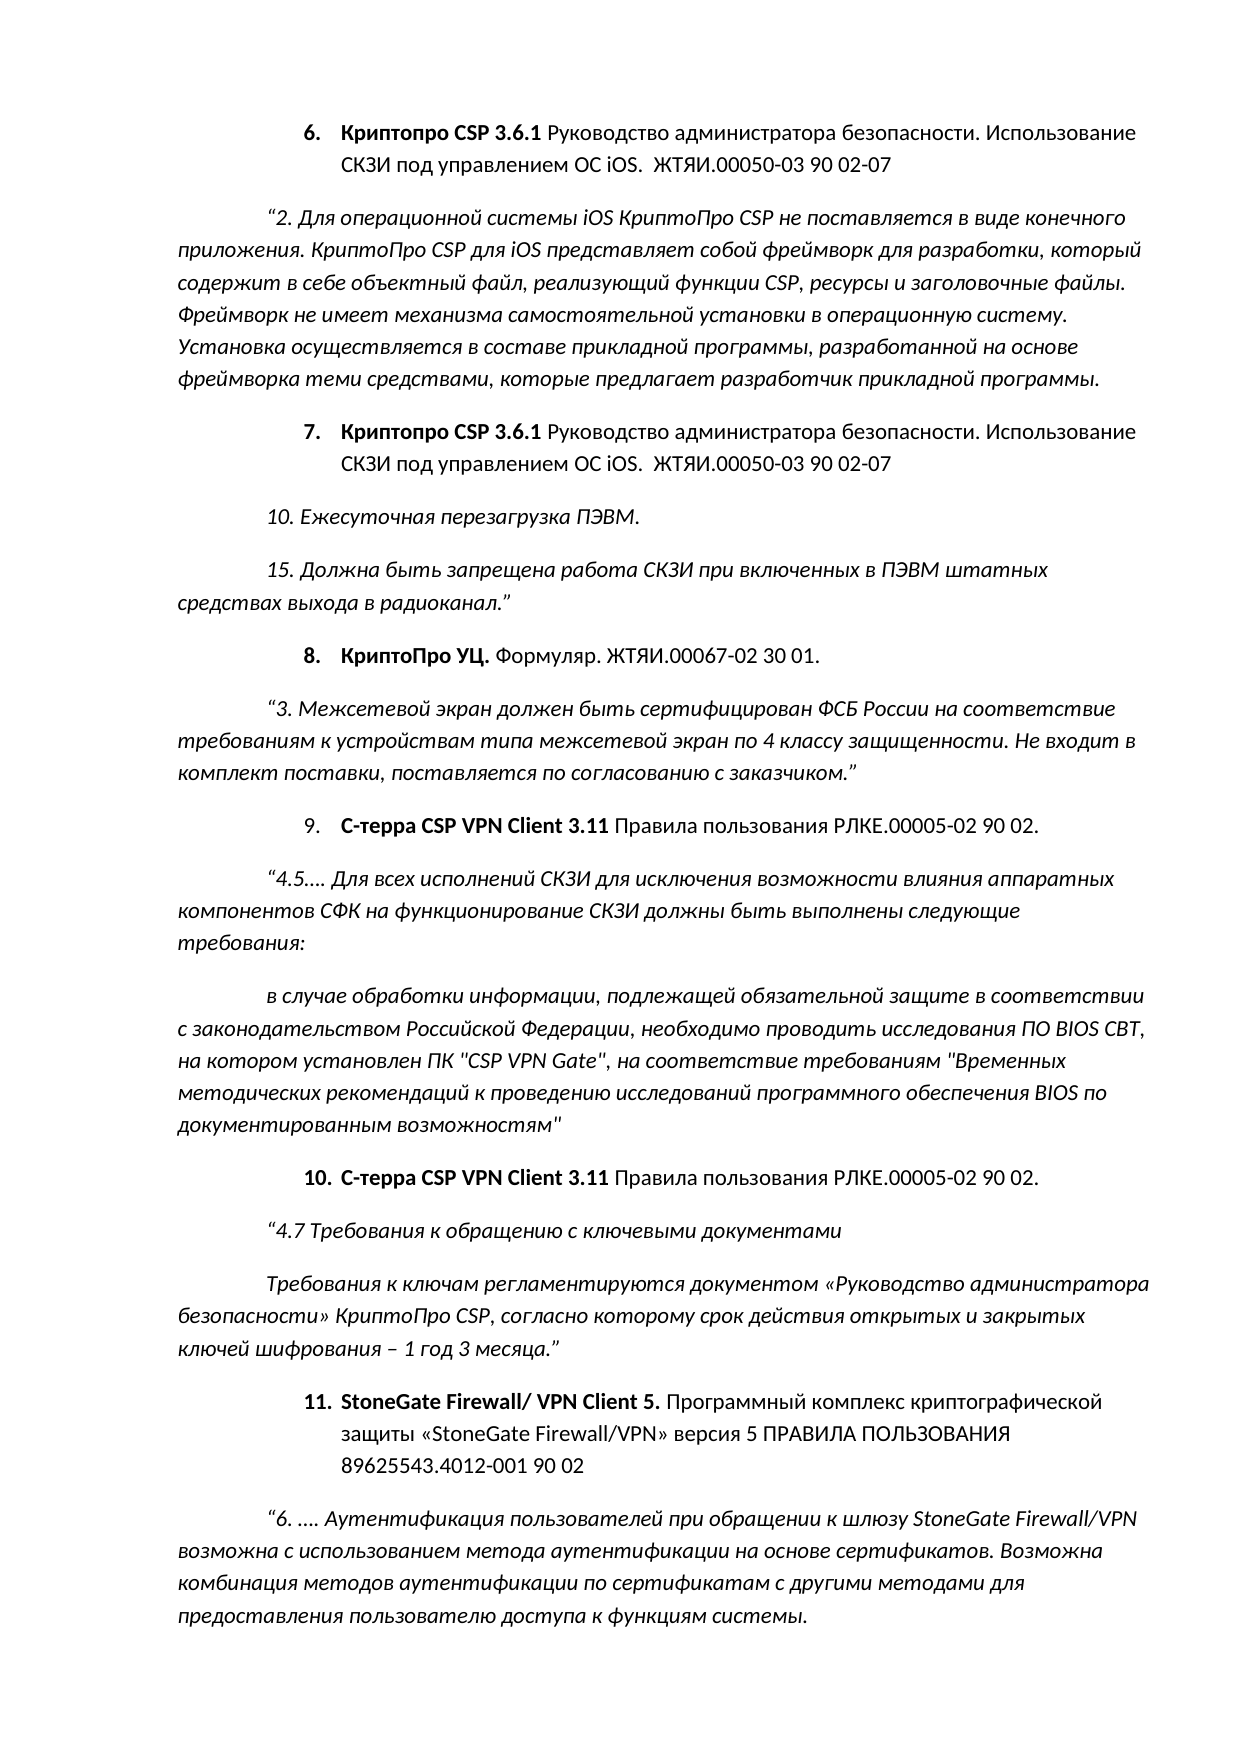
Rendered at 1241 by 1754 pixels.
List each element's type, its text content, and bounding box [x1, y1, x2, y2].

text Требования к ключам регламентируются документом «Руководство администратора безопасности» КриптоПро CSP, согласно которому срок действия открытых и закрытых ключей шифрования – 1 год 3 месяца.” [177, 1269, 1152, 1362]
text “6. …. Аутентификация пользователей при обращении к шлюзу StoneGate Firewall/VPN возможна с использованием метода аутентификации на основе сертификатов. Возможна комбинация методов аутентификации по сертификатам c другими методами для предоставления пользователю доступа к функциям системы. [177, 1504, 1152, 1629]
list Криптопро CSP 3.6.1 Руководство администратора безопасности. Использование СКЗИ под управлением ОС iOS. ЖТЯИ.00050-03 90 02-07 [303, 118, 1152, 178]
list Криптопро CSP 3.6.1 Руководство администратора безопасности. Использование СКЗИ под управлением ОС iOS. ЖТЯИ.00050-03 90 02-07 [303, 417, 1152, 477]
text 15. Должна быть запрещена работа СКЗИ при включенных в ПЭВМ штатных средствах выхода в радиоканал.” [177, 556, 1152, 616]
text “2. Для операционной системы iOS КриптоПро CSP не поставляется в виде конечного приложения. КриптоПро CSP для iOS представляет собой фреймворк для разработки, который содержит в себе объектный файл, реализующий функции CSP, ресурсы и заголовочные файлы. Фреймворк не имеет механизма самостоятельной установки в операционную систему. Установка осуществляется в составе прикладной программы, разработанной на основе фреймворка теми средствами, которые предлагает разработчик прикладной программы. [177, 203, 1152, 392]
text 10. Ежесуточная перезагрузка ПЭВМ. [177, 502, 1152, 531]
text в случае обработки информации, подлежащей обязательной защите в соответствии с законодательством Российской Федерации, необходимо проводить исследования ПО BIOS СВТ, на котором установлен ПК "CSP VPN Gate", на соответствие требованиям "Временных методических рекомендаций к проведению исследований программного обеспечения BIOS по документированным возможностям" [177, 982, 1152, 1138]
list КриптоПро УЦ. Формуляр. ЖТЯИ.00067-02 30 01. [303, 641, 1152, 669]
text “3. Межсетевой экран должен быть сертифицирован ФСБ России на соответствие требованиям к устройствам типа межсетевой экран по 4 классу защищенности. Не входит в комплект поставки, поставляется по согласованию с заказчиком.” [177, 694, 1152, 786]
list StoneGate Firewall/ VPN Client 5. Программный комплекс криптографической защиты «StoneGate Firewall/VPN» версия 5 ПРАВИЛА ПОЛЬЗОВАНИЯ 89625543.4012-001 90 02 [303, 1387, 1152, 1479]
text “4.7 Требования к обращению с ключевыми документами [177, 1216, 1152, 1244]
list С-терра CSP VPN Client 3.11 Правила пользования РЛКЕ.00005-02 90 02. [303, 1163, 1152, 1191]
list С-терра CSP VPN Client 3.11 Правила пользования РЛКЕ.00005-02 90 02. [303, 811, 1152, 839]
text “4.5…. Для всех исполнений СКЗИ для исключения возможности влияния аппаратных компонентов СФК на функционирование СКЗИ должны быть выполнены следующие требования: [177, 864, 1152, 957]
